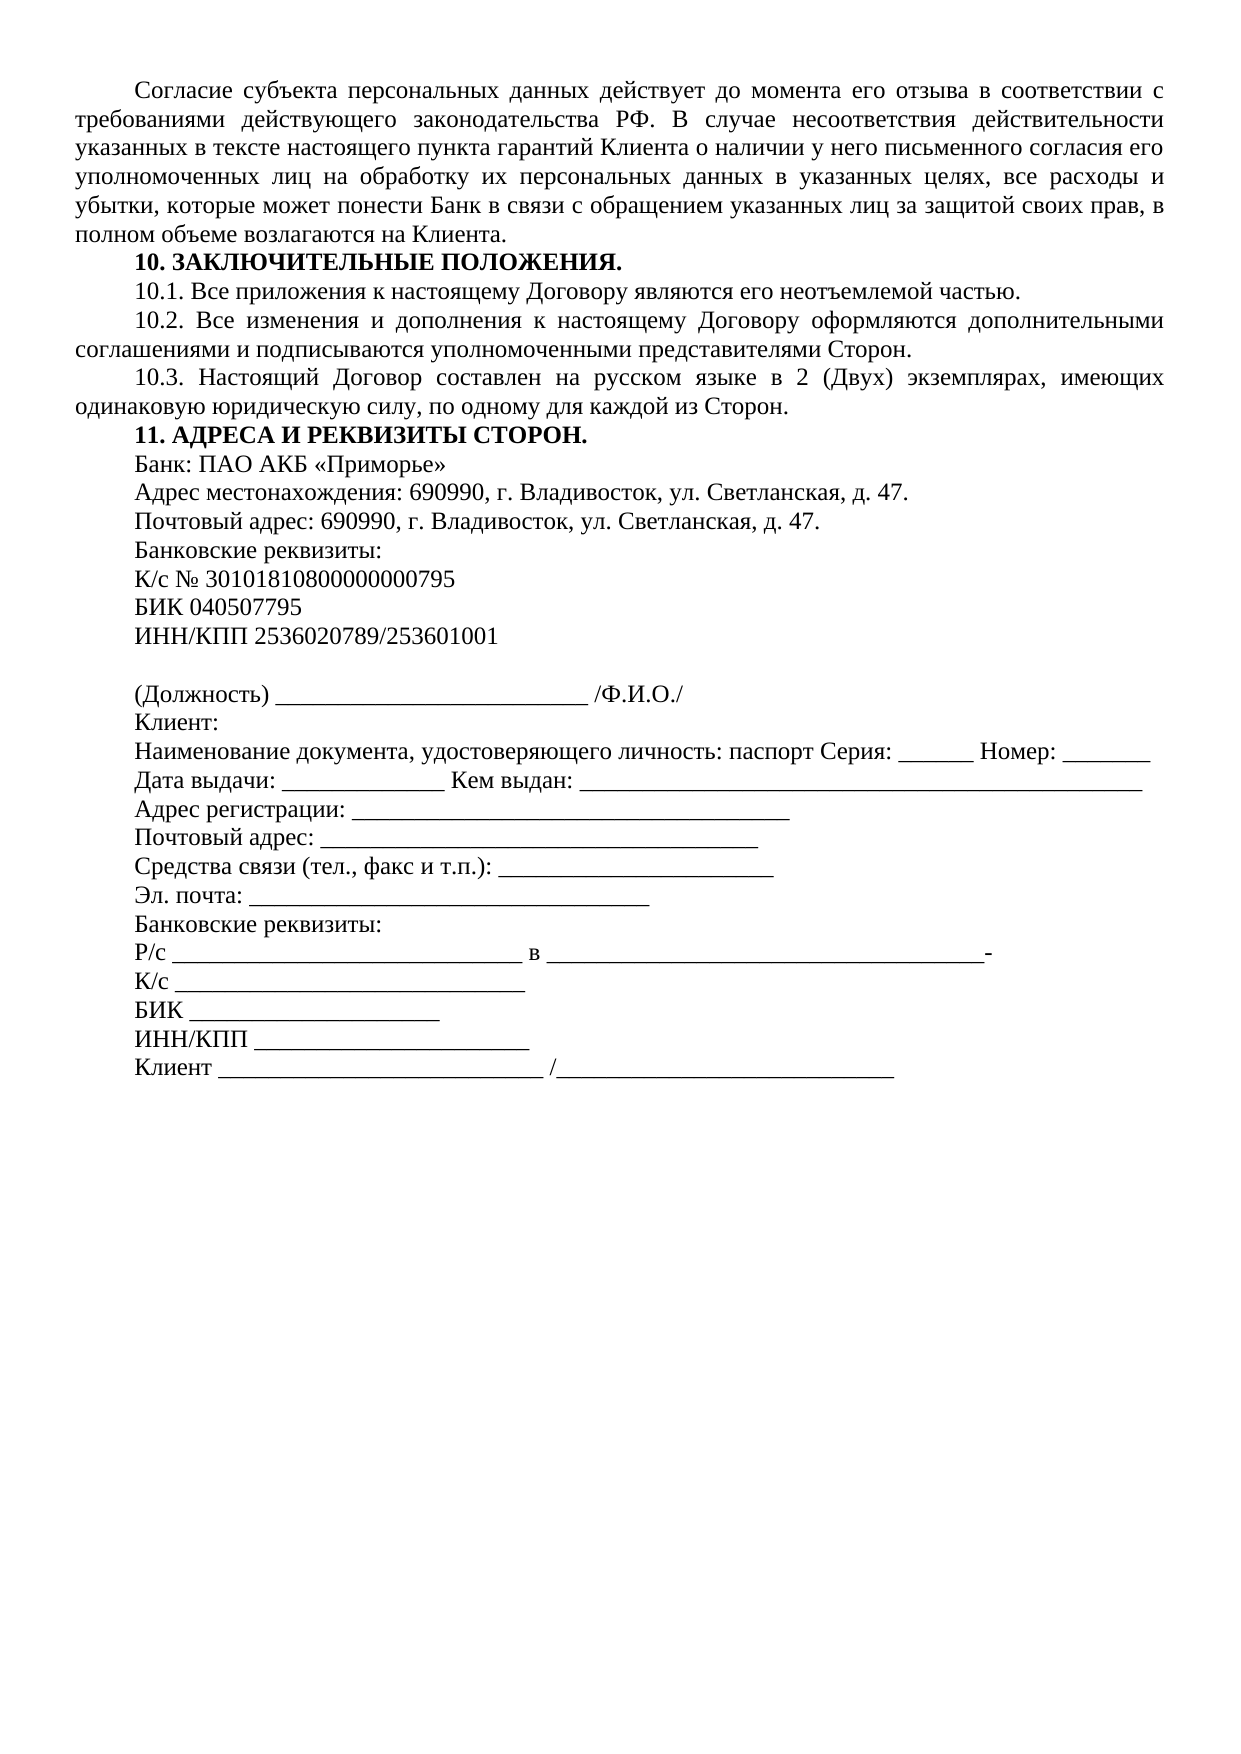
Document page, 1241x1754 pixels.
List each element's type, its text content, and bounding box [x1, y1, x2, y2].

text 10. ЗАКЛЮЧИТЕЛЬНЫЕ ПОЛОЖЕНИЯ. [75, 247, 1165, 276]
text Банковские реквизиты: [75, 909, 1165, 937]
text Банк: ПАО АКБ «Приморье» [75, 449, 1165, 477]
text Наименование документа, удостоверяющего личность: паспорт Серия: ______ Номер: _______ [75, 736, 1165, 765]
text Адрес регистрации: ___________________________________ [75, 794, 1165, 822]
text (Должность) _________________________ /Ф.И.О./ [75, 679, 1165, 707]
text К/с № 30101810800000000795 [75, 564, 1165, 592]
text 10.1. Все приложения к настоящему Договору являются его неотъемлемой частью. [75, 276, 1165, 305]
text Почтовый адрес: ___________________________________ [75, 822, 1165, 851]
text Клиент: [75, 707, 1165, 736]
text 11. АДРЕСА И РЕКВИЗИТЫ СТОРОН. [75, 420, 1165, 449]
text Согласие субъекта персональных данных действует до момента его отзыва в соответствии с требованиями действующего законодательства РФ. В случае несоответствия действительности указанных в тексте настоящего пункта гарантий Клиента о наличии у него письменного согласия его уполномоченных лиц на обработку их персональных данных в указанных целях, все расходы и убытки, которые может понести Банк в связи с обращением указанных лиц за защитой своих прав, в полном объеме возлагаются на Клиента. [75, 75, 1165, 247]
text Адрес местонахождения: 690990, г. Владивосток, ул. Светланская, д. 47. [75, 477, 1165, 506]
text Эл. почта: ________________________________ [75, 880, 1165, 909]
text ИНН/КПП ______________________ [75, 1024, 1165, 1052]
text К/с ____________________________ [75, 966, 1165, 995]
text ИНН/КПП 2536020789/253601001 [75, 621, 1165, 650]
text 10.3. Настоящий Договор составлен на русском языке в 2 (Двух) экземплярах, имеющих одинаковую юридическую силу, по одному для каждой из Сторон. [75, 362, 1165, 420]
text Почтовый адрес: 690990, г. Владивосток, ул. Светланская, д. 47. [75, 506, 1165, 535]
text 10.2. Все изменения и дополнения к настоящему Договору оформляются дополнительными соглашениями и подписываются уполномоченными представителями Сторон. [75, 305, 1165, 362]
text Средства связи (тел., факс и т.п.): ______________________ [75, 851, 1165, 880]
text Клиент __________________________ /___________________________ [75, 1052, 1165, 1081]
text БИК 040507795 [75, 592, 1165, 621]
text Банковские реквизиты: [75, 535, 1165, 564]
text Р/с ____________________________ в ___________________________________- [75, 937, 1165, 966]
text БИК ____________________ [75, 995, 1165, 1024]
text Дата выдачи: _____________ Кем выдан: _____________________________________________ [75, 765, 1165, 794]
